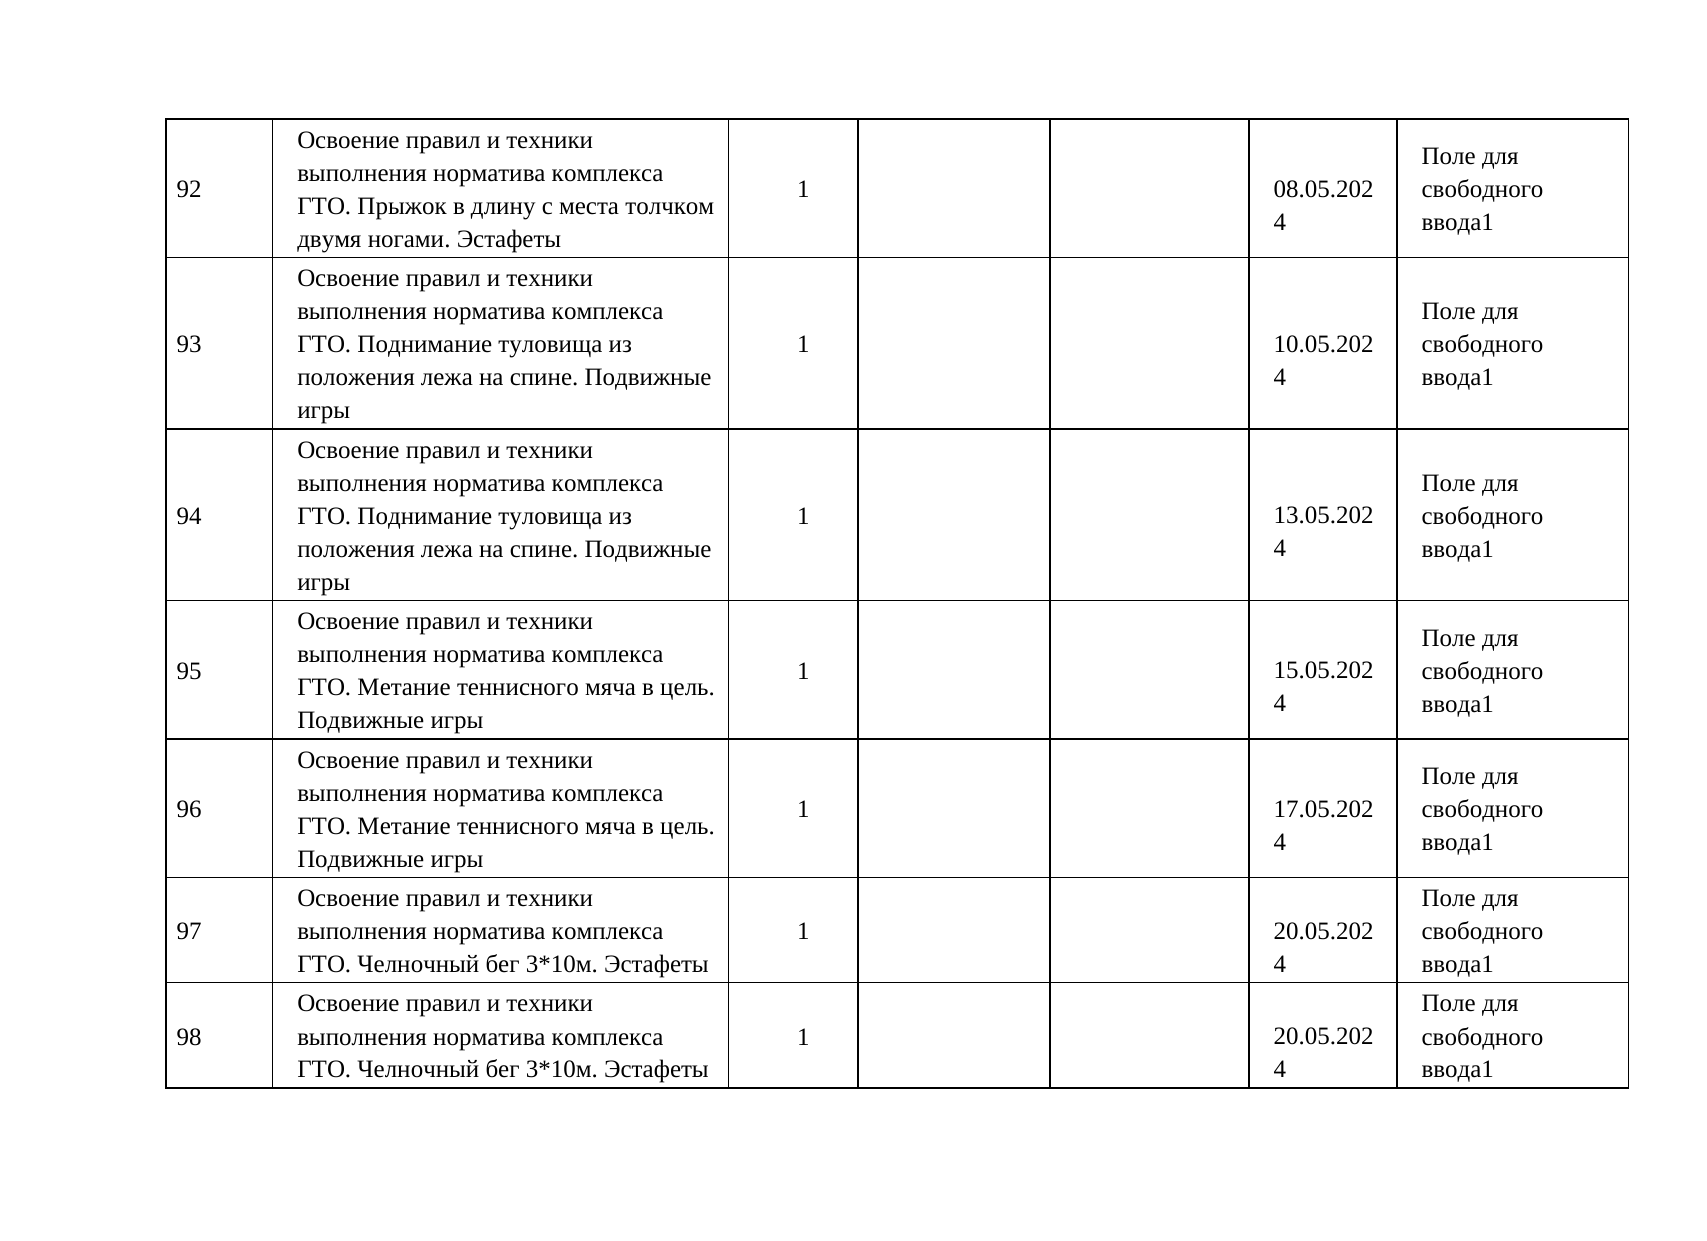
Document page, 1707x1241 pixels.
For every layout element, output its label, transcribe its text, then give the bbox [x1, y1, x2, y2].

table_cell 96 [167, 740, 272, 876]
table_cell Освоение правил и техники выполнения норматива комплекса ГТО. Поднимание туловища из положения лежа на спине. Подвижные игры [273, 430, 728, 599]
table_cell Поле для свободного ввода1 [1398, 740, 1628, 876]
table_cell Поле для свободного ввода1 [1398, 258, 1628, 428]
table_cell [1051, 983, 1248, 1087]
table_cell Поле для свободного ввода1 [1398, 601, 1628, 738]
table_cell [1398, 983, 1628, 1087]
table_cell 1 [729, 878, 857, 982]
table_cell Освоение правил и техники выполнения норматива комплекса ГТО. Челночный бег 3*10м. Эстафеты [273, 983, 728, 1087]
table_cell Освоение правил и техники выполнения норматива комплекса ГТО. Метание теннисного мяча в цель. Подвижные игры [273, 740, 728, 876]
table_cell 1 [729, 258, 857, 428]
table_cell 20.05.2024 [1250, 983, 1396, 1087]
table_cell 95 [167, 601, 272, 738]
table_cell 92 [167, 120, 272, 257]
table_cell 1 [729, 740, 857, 876]
table_cell Поле для свободного ввода1 [1398, 878, 1628, 982]
table_cell [859, 740, 1049, 876]
table_cell 20.05.2024 [1250, 878, 1396, 982]
table_cell [859, 983, 1049, 1087]
table_cell 1 [729, 601, 857, 738]
table_cell 1 [729, 983, 857, 1087]
table_cell [1051, 430, 1248, 599]
table_cell 93 [167, 258, 272, 428]
table_cell 17.05.2024 [1250, 740, 1396, 876]
table_cell 13.05.2024 [1250, 430, 1396, 599]
table_cell Освоение правил и техники выполнения норматива комплекса ГТО. Челночный бег 3*10м. Эстафеты [273, 878, 728, 982]
table_cell [859, 878, 1049, 982]
table_cell [1051, 120, 1248, 257]
table_cell Освоение правил и техники выполнения норматива комплекса ГТО. Метание теннисного мяча в цель. Подвижные игры [273, 601, 728, 738]
table_cell [1051, 601, 1248, 738]
table_cell 94 [167, 430, 272, 599]
table_cell 97 [167, 878, 272, 982]
table_cell 10.05.2024 [1250, 258, 1396, 428]
table_cell 15.05.2024 [1250, 601, 1396, 738]
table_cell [1398, 120, 1628, 257]
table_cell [273, 120, 728, 257]
table_cell 08.05.2024 [1250, 120, 1396, 257]
table_cell [859, 120, 1049, 257]
table_cell [1051, 258, 1248, 428]
table_cell [859, 430, 1049, 599]
table_cell Поле для свободного ввода1 [1398, 430, 1628, 599]
table_cell [859, 258, 1049, 428]
table_cell 98 [167, 983, 272, 1087]
table_cell 1 [729, 120, 857, 257]
table_cell [1051, 740, 1248, 876]
table_cell Освоение правил и техники выполнения норматива комплекса ГТО. Поднимание туловища из положения лежа на спине. Подвижные игры [273, 258, 728, 428]
table_cell 1 [729, 430, 857, 599]
table_cell [859, 601, 1049, 738]
table_cell [1051, 878, 1248, 982]
